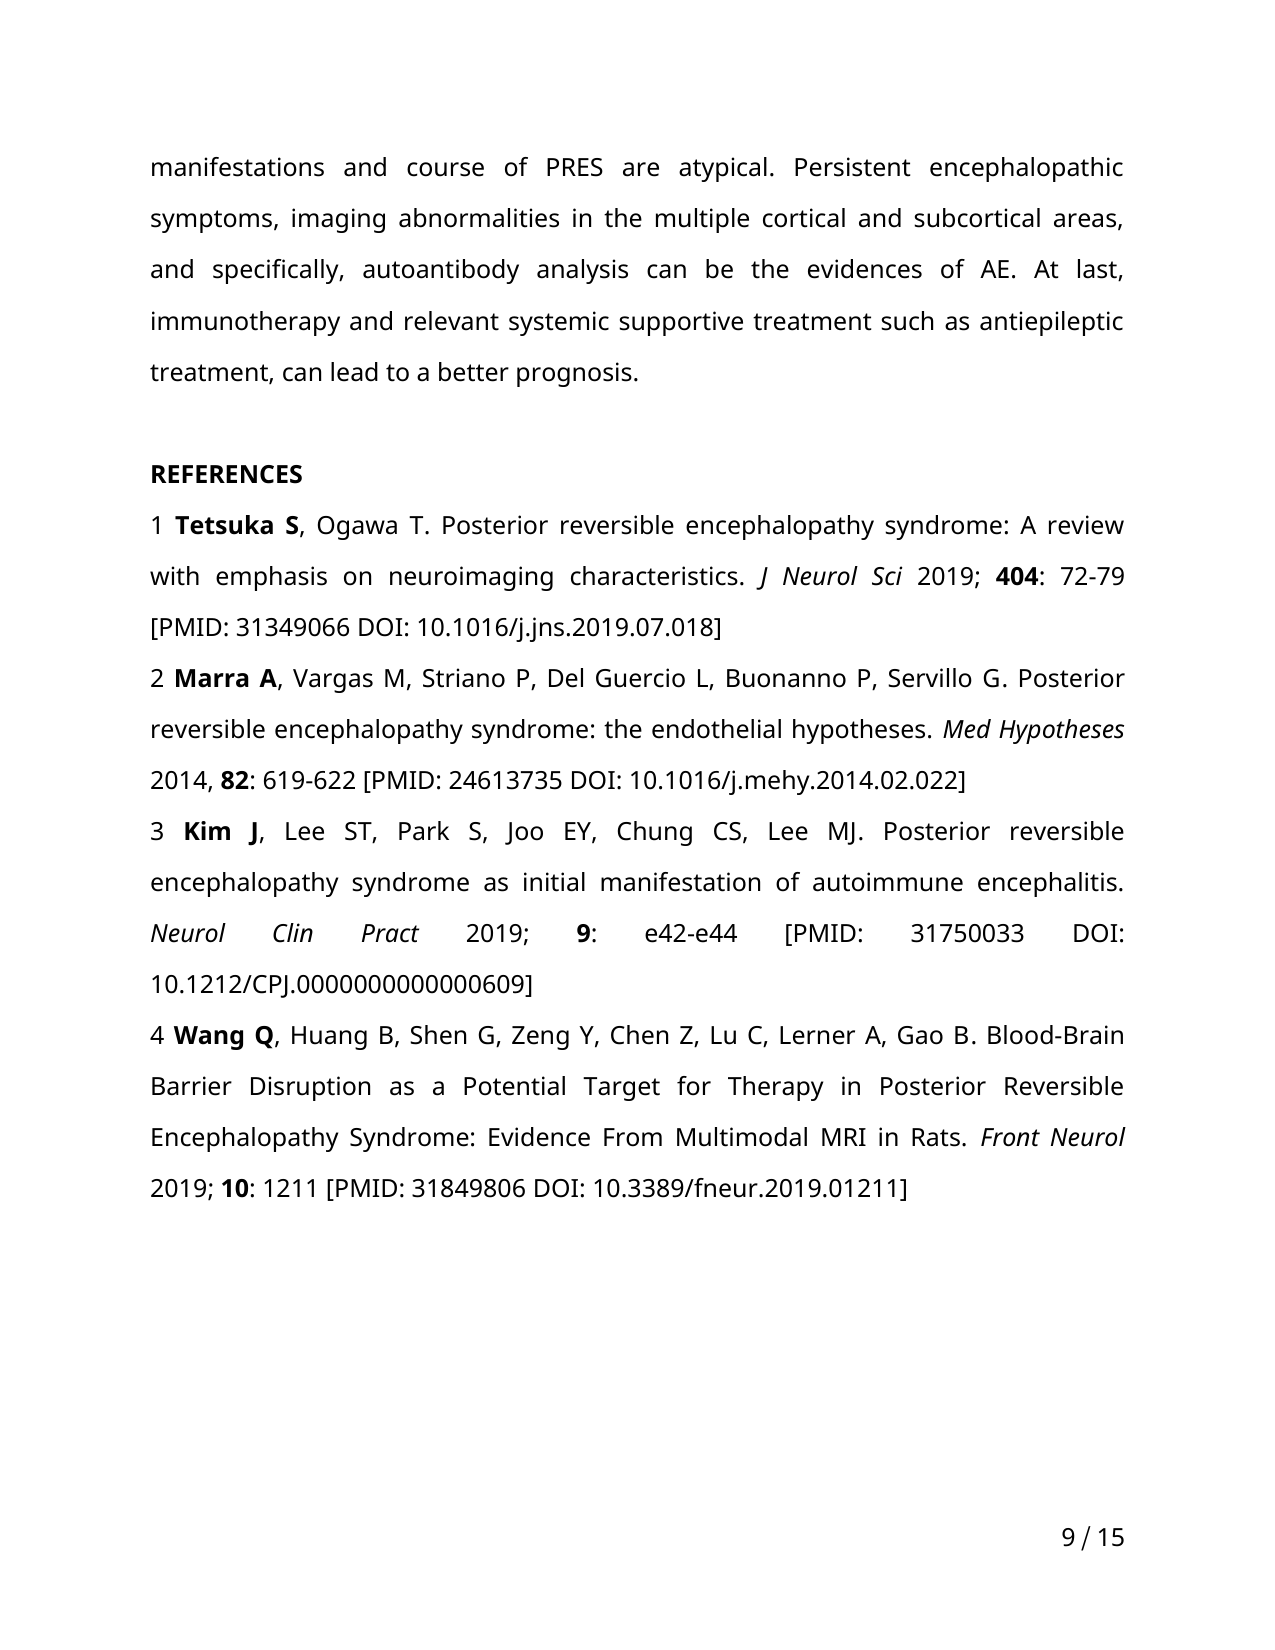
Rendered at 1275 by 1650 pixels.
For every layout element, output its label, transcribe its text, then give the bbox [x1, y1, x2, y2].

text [150, 150, 1125, 388]
text 4 Wang Q, Huang B, Shen G, Zeng Y, Chen Z, Lu C, Lerner A, Gao B. Blood-Brain Barrier Disruption as a Potential Target for Therapy in Posterior Reversible Encephalopathy Syndrome: Evidence From Multimodal MRI in Rats. Front Neurol 2019; 10: 1211 [PMID: 31849806 DOI: 10.3389/fneur.2019.01211] [150, 1018, 1125, 1205]
text 3 Kim J, Lee ST, Park S, Joo EY, Chung CS, Lee MJ. Posterior reversible encephalopathy syndrome as initial manifestation of autoimmune encephalitis. Neurol Clin Pract 2019; 9: e42-e44 [PMID: 31750033 DOI: 10.1212/CPJ.0000000000000609] [150, 813, 1125, 1001]
text 1 Tetsuka S, Ogawa T. Posterior reversible encephalopathy syndrome: A review with emphasis on neuroimaging characteristics. J Neurol Sci 2019; 404: 72-79 [PMID: 31349066 DOI: 10.1016/j.jns.2019.07.018] [150, 507, 1125, 643]
text 2 Marra A, Vargas M, Striano P, Del Guercio L, Buonanno P, Servillo G. Posterior reversible encephalopathy syndrome: the endothelial hypotheses. Med Hypotheses 2014, 82: 619-622 [PMID: 24613735 DOI: 10.1016/j.mehy.2014.02.022] [150, 660, 1125, 797]
text REFERENCES [150, 456, 1125, 490]
